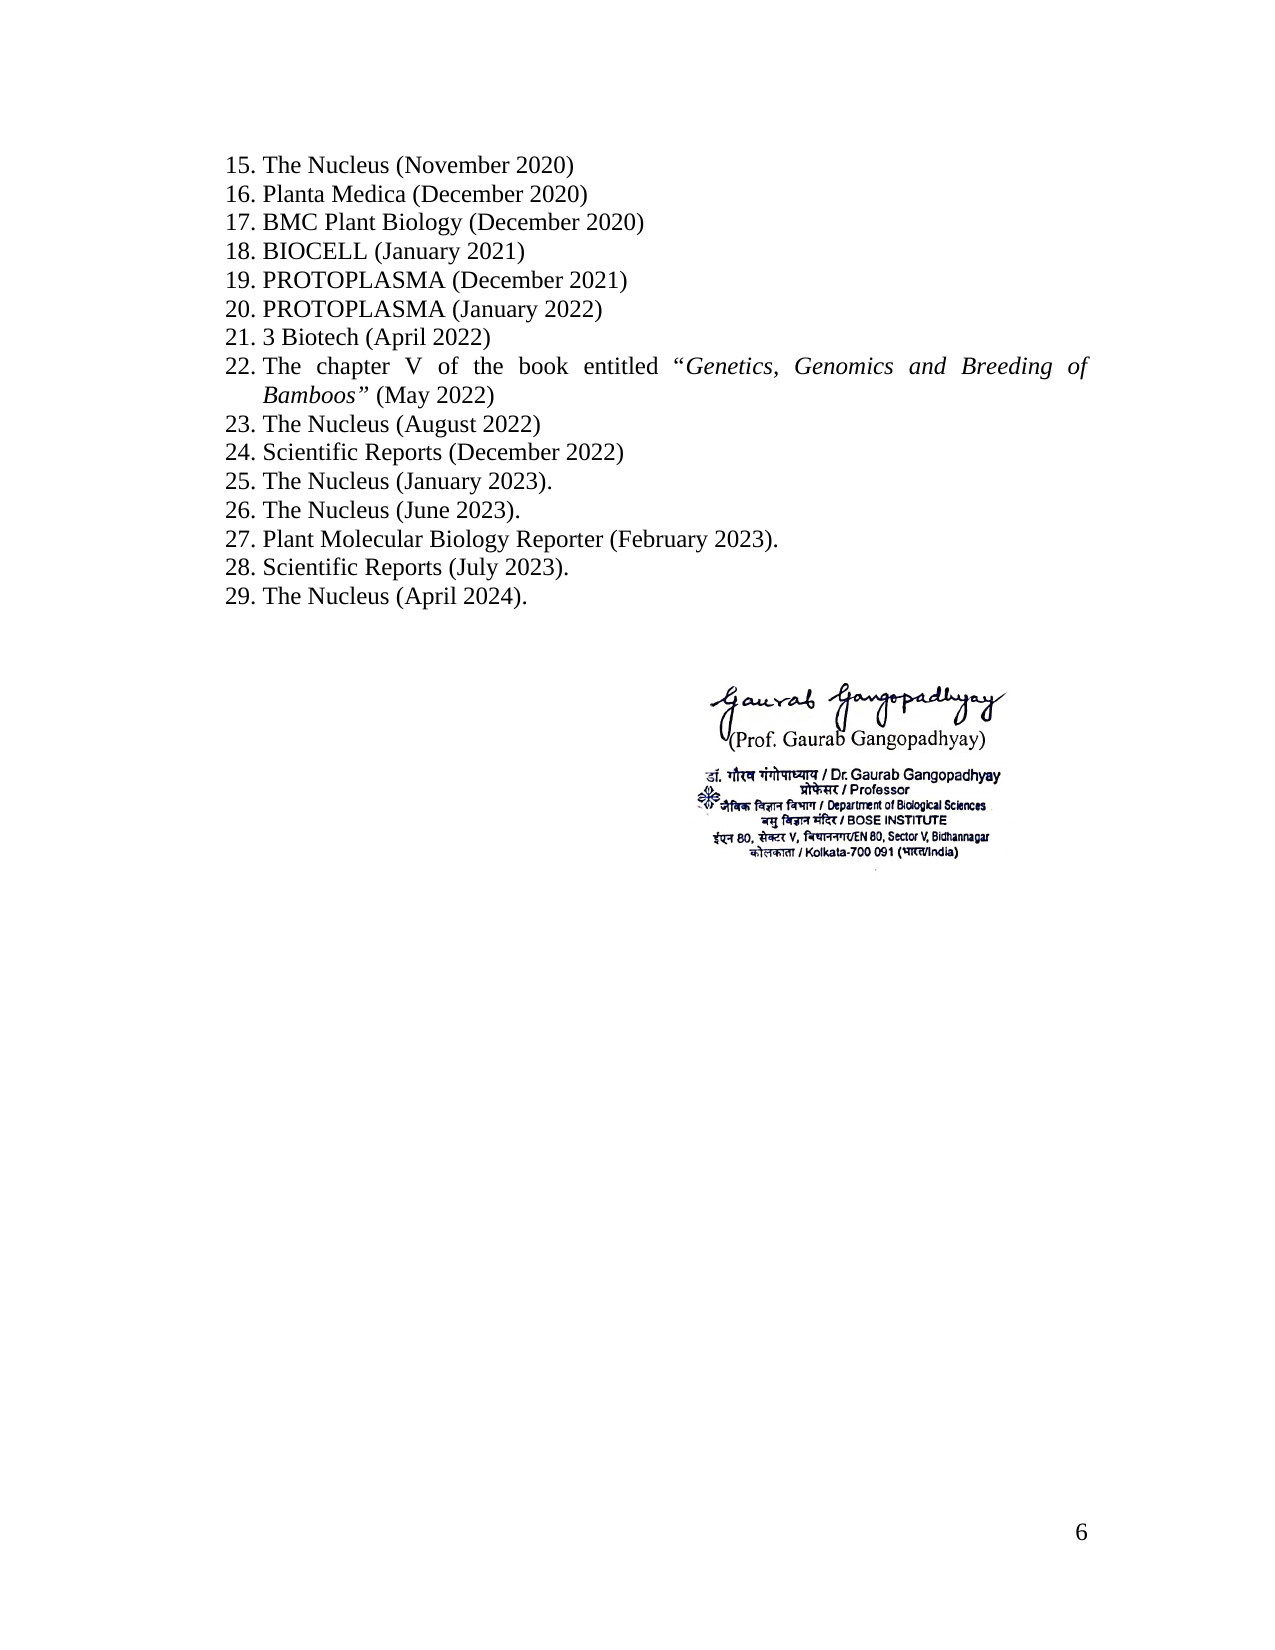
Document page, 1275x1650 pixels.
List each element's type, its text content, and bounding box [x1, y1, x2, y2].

list The chapter V of the book entitled “Genetics, Genomics and Breeding of Bamboos” (May 2022) [225, 351, 1087, 409]
picture [681, 672, 1016, 884]
list BIOCELL (January 2021) [225, 236, 1087, 265]
list The Nucleus (June 2023). [225, 495, 1087, 524]
list Planta Medica (December 2020) [225, 179, 1087, 207]
list 3 Biotech (April 2022) [225, 322, 1087, 351]
list BMC Plant Biology (December 2020) [225, 207, 1087, 236]
list The Nucleus (August 2022) [225, 409, 1087, 437]
list Plant Molecular Biology Reporter (February 2023). [225, 524, 1087, 552]
list The Nucleus (November 2020) [225, 150, 1087, 179]
list The Nucleus (April 2024). [225, 581, 1087, 610]
list Scientific Reports (December 2022) [225, 437, 1087, 466]
list The Nucleus (January 2023). [225, 466, 1087, 495]
list PROTOPLASMA (January 2022) [225, 294, 1087, 322]
list Scientific Reports (July 2023). [225, 552, 1087, 581]
list PROTOPLASMA (December 2021) [225, 265, 1087, 294]
